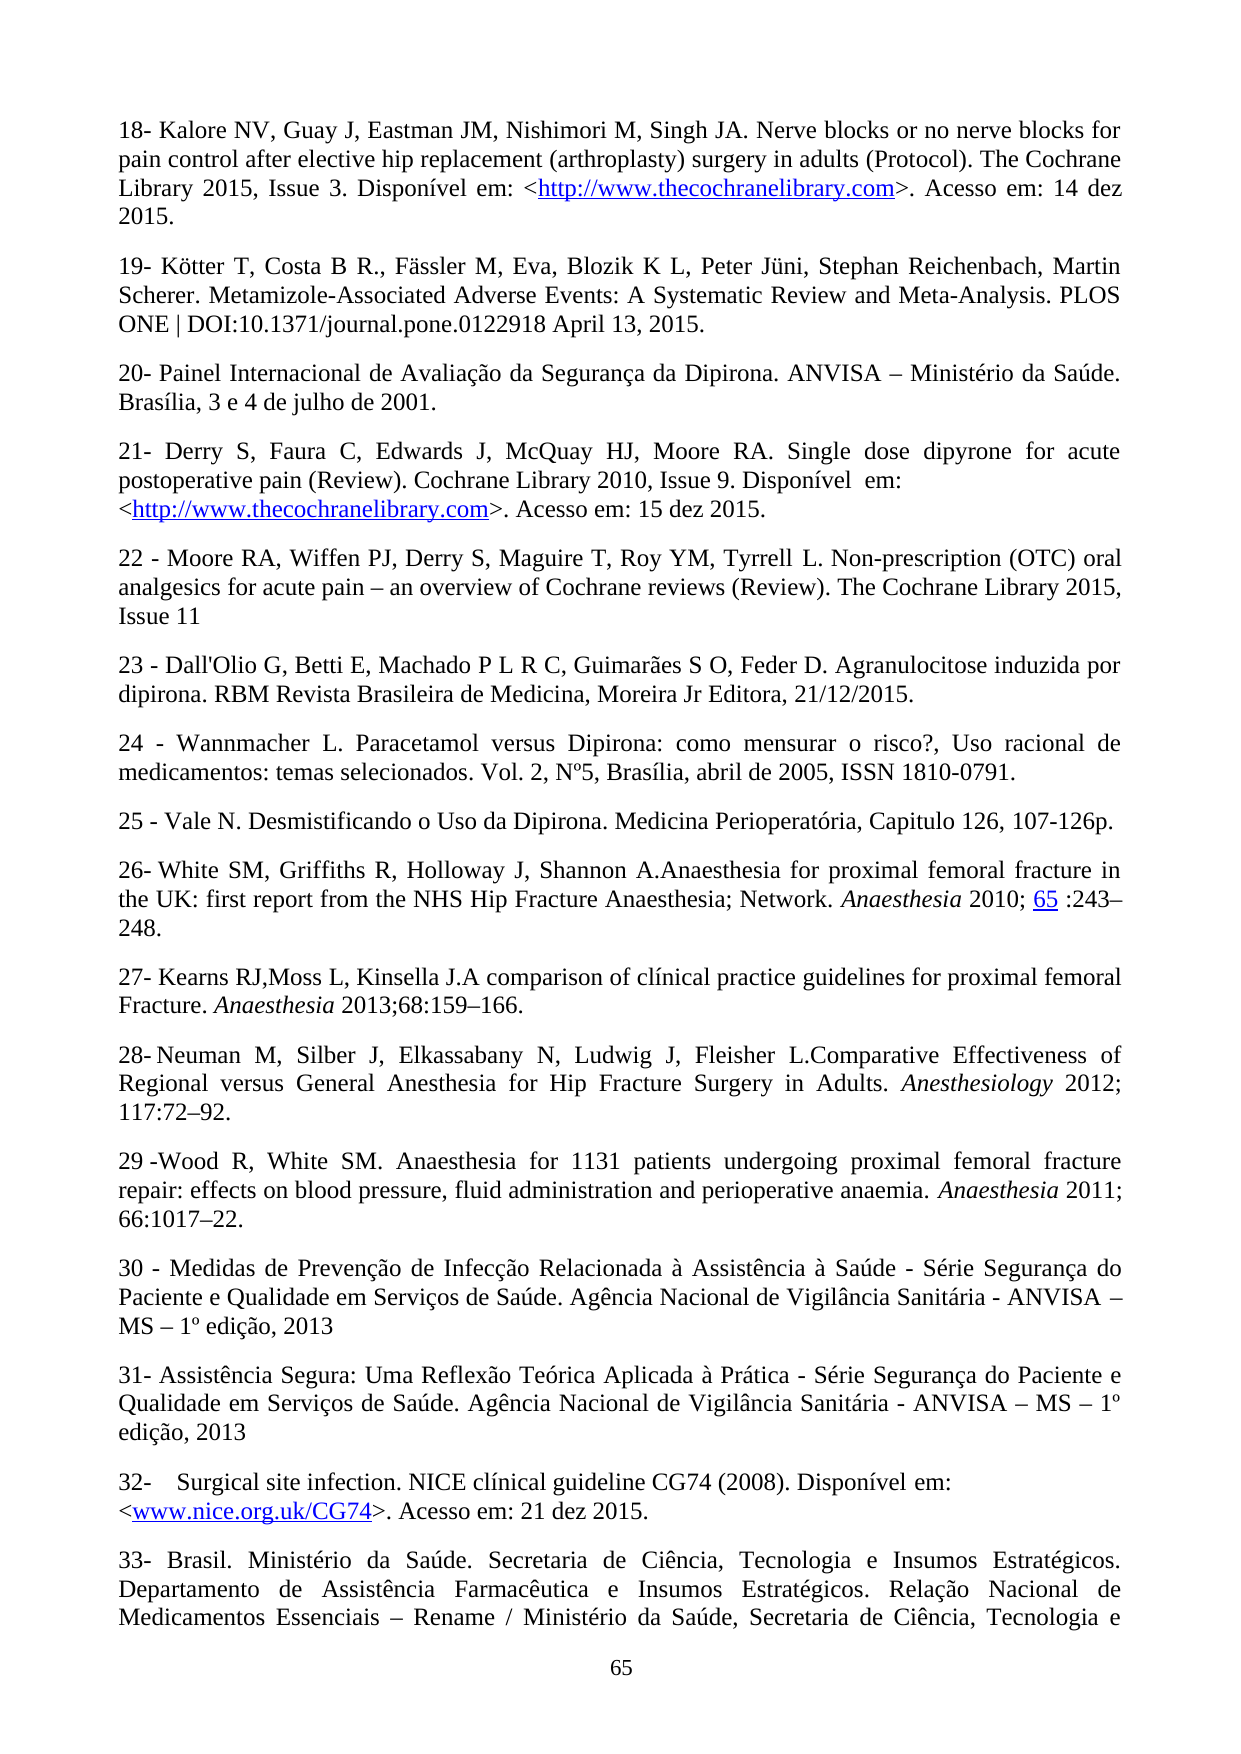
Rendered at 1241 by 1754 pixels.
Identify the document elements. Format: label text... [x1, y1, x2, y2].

list Kearns RJ,Moss L, Kinsella J.A comparison of clínical practice guidelines for proximal femoral Fracture. Anaesthesia 2013;68:159–166. [118, 962, 1122, 1019]
list - Vale N. Desmistificando o Uso da Dipirona. Medicina Perioperatória, Capitulo 126, 107-126p. [118, 806, 1165, 835]
list -Wood R, White SM. Anaesthesia for 1131 patients undergoing proximal femoral fracture repair: effects on blood pressure, fluid administration and perioperative anaemia. Anaesthesia 2011; 66:1017–22. [118, 1146, 1123, 1232]
list Kötter T, Costa B R., Fässler M, Eva, Blozik K L, Peter Jüni, Stephan Reichenbach, Martin Scherer. Metamizole-Associated Adverse Events: A Systematic Review and Meta-Analysis. PLOS ONE | DOI:10.1371/journal.pone.0122918 April 13, 2015. [118, 251, 1122, 337]
list Painel Internacional de Avaliação da Segurança da Dipirona. ANVISA – Ministério da Saúde. Brasília, 3 e 4 de julho de 2001. [118, 358, 1122, 416]
list Derry S, Faura C, Edwards J, McQuay HJ, Moore RA. Single dose dipyrone for acute postoperative pain (Review). Cochrane Library 2010, Issue 9. Disponível em: [118, 436, 1122, 493]
list Assistência Segura: Uma Reflexão Teórica Aplicada à Prática - Série Segurança do Paciente e Qualidade em Serviços de Saúde. Agência Nacional de Vigilância Sanitária - ANVISA – MS – 1º edição, 2013 [118, 1360, 1122, 1446]
list Kalore NV, Guay J, Eastman JM, Nishimori M, Singh JA. Nerve blocks or no nerve blocks for pain control after elective hip replacement (arthroplasty) surgery in adults (Protocol). The Cochrane Library 2015, Issue 3. Disponível em: <http://www.thecochranelibrary.com>. Acesso em: 14 dez 2015. [118, 115, 1122, 230]
list Neuman M, Silber J, Elkassabany N, Ludwig J, Fleisher L.Comparative Effectiveness of Regional versus General Anesthesia for Hip Fracture Surgery in Adults. Anesthesiology 2012; 117:72–92. [118, 1040, 1122, 1126]
list - Moore RA, Wiffen PJ, Derry S, Maguire T, Roy YM, Tyrrell L. Non-prescription (OTC) oral analgesics for acute pain – an overview of Cochrane reviews (Review). The Cochrane Library 2015, Issue 11 [118, 543, 1122, 629]
list - Wannmacher L. Paracetamol versus Dipirona: como mensurar o risco?, Uso racional de medicamentos: temas selecionados. Vol. 2, Nº5, Brasília, abril de 2005, ISSN 1810-0791. [118, 728, 1122, 785]
text <www.nice.org.uk/CG74>. Acesso em: 21 dez 2015. [118, 1496, 1165, 1524]
list Brasil. Ministério da Saúde. Secretaria de Ciência, Tecnologia e Insumos Estratégicos. Departamento de Assistência Farmacêutica e Insumos Estratégicos. Relação Nacional de Medicamentos Essenciais – Rename / Ministério da Saúde, Secretaria de Ciência, Tecnologia e [118, 1545, 1122, 1631]
list White SM, Griffiths R, Holloway J, Shannon A.Anaesthesia for proximal femoral fracture in the UK: first report from the NHS Hip Fracture Anaesthesia; Network. Anaesthesia 2010; 65 :243–248. [118, 855, 1122, 942]
list - Dall'Olio G, Betti E, Machado P L R C, Guimarães S O, Feder D. Agranulocitose induzida por dipirona. RBM Revista Brasileira de Medicina, Moreira Jr Editora, 21/12/2015. [118, 650, 1122, 708]
list - Medidas de Prevenção de Infecção Relacionada à Assistência à Saúde - Série Segurança do Paciente e Qualidade em Serviços de Saúde. Agência Nacional de Vigilância Sanitária - ANVISA – MS – 1º edição, 2013 [118, 1253, 1122, 1339]
text <http://www.thecochranelibrary.com>. Acesso em: 15 dez 2015. [118, 494, 1165, 522]
list Surgical site infection. NICE clínical guideline CG74 (2008). Disponível em: [118, 1467, 1165, 1495]
